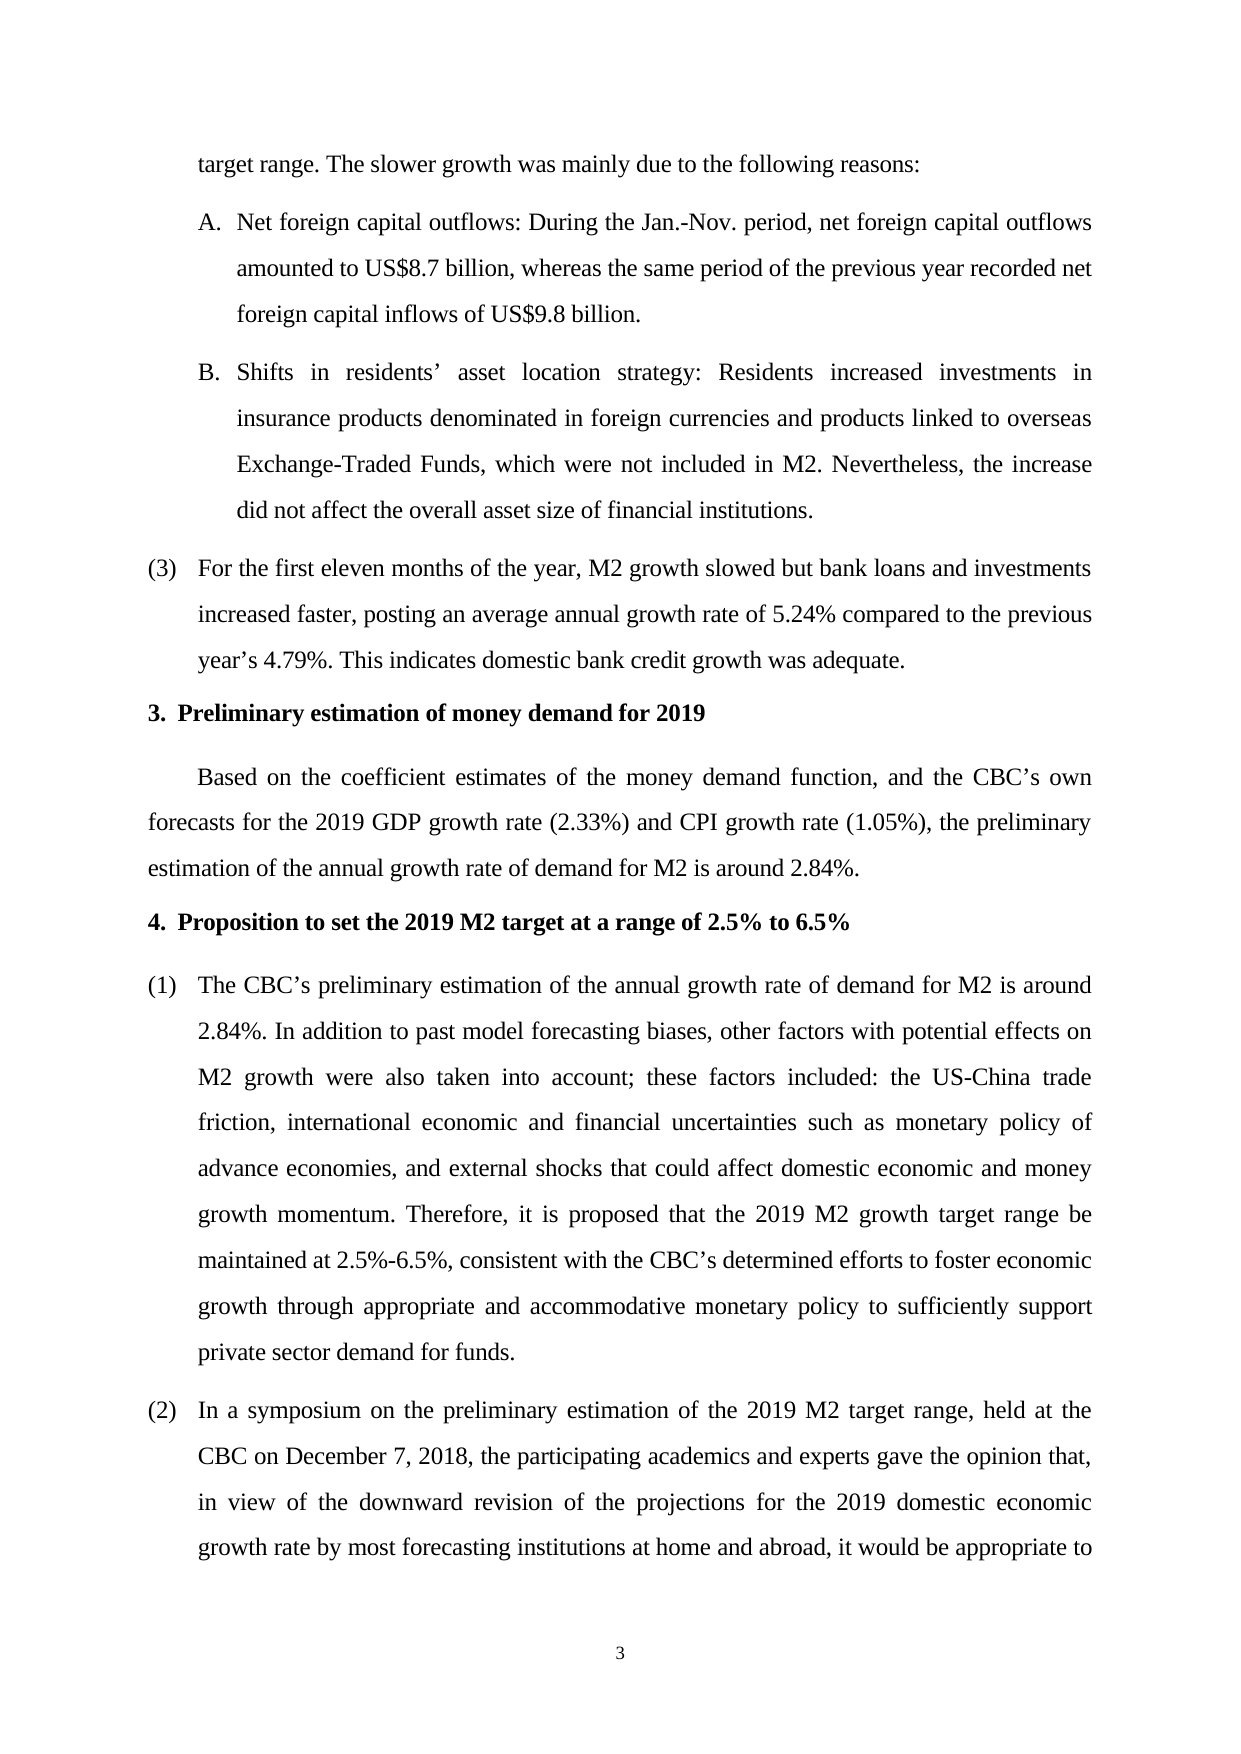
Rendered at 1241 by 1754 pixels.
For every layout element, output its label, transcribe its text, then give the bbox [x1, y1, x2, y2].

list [148, 1382, 1092, 1565]
list Shifts in residents’ asset location strategy: Residents increased investments in insurance products denominated in foreign currencies and products linked to overseas Exchange-Traded Funds, which were not included in M2. Nevertheless, the increase did not affect the overall asset size of financial institutions. [198, 344, 1092, 527]
text Based on the coefficient estimates of the money demand function, and the CBC’s own forecasts for the 2019 GDP growth rate (2.33%) and CPI growth rate (1.05%), the preliminary estimation of the annual growth rate of demand for M2 is around 2.84%. [148, 748, 1092, 886]
list The CBC’s preliminary estimation of the annual growth rate of demand for M2 is around 2.84%. In addition to past model forecasting biases, other factors with potential effects on M2 growth were also taken into account; these factors included: the US-China trade friction, international economic and financial uncertainties such as monetary policy of advance economies, and external shocks that could affect domestic economic and money growth momentum. Therefore, it is proposed that the 2019 M2 growth target range be maintained at 2.5%-6.5%, consistent with the CBC’s determined efforts to foster economic growth through appropriate and accommodative monetary policy to sufficiently support private sector demand for funds. [148, 957, 1092, 1369]
list Proposition to set the 2019 M2 target at a range of 2.5% to 6.5% [148, 898, 1092, 944]
list For the first eleven months of the year, M2 growth slowed but bank loans and investments increased faster, posting an average annual growth rate of 5.24% compared to the previous year’s 4.79%. This indicates domestic bank credit growth was adequate. [148, 540, 1092, 677]
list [148, 136, 1092, 182]
list Preliminary estimation of money demand for 2019 [148, 690, 1092, 736]
list Net foreign capital outflows: During the Jan.-Nov. period, net foreign capital outflows amounted to US$8.7 billion, whereas the same period of the previous year recorded net foreign capital inflows of US$9.8 billion. [198, 194, 1092, 332]
